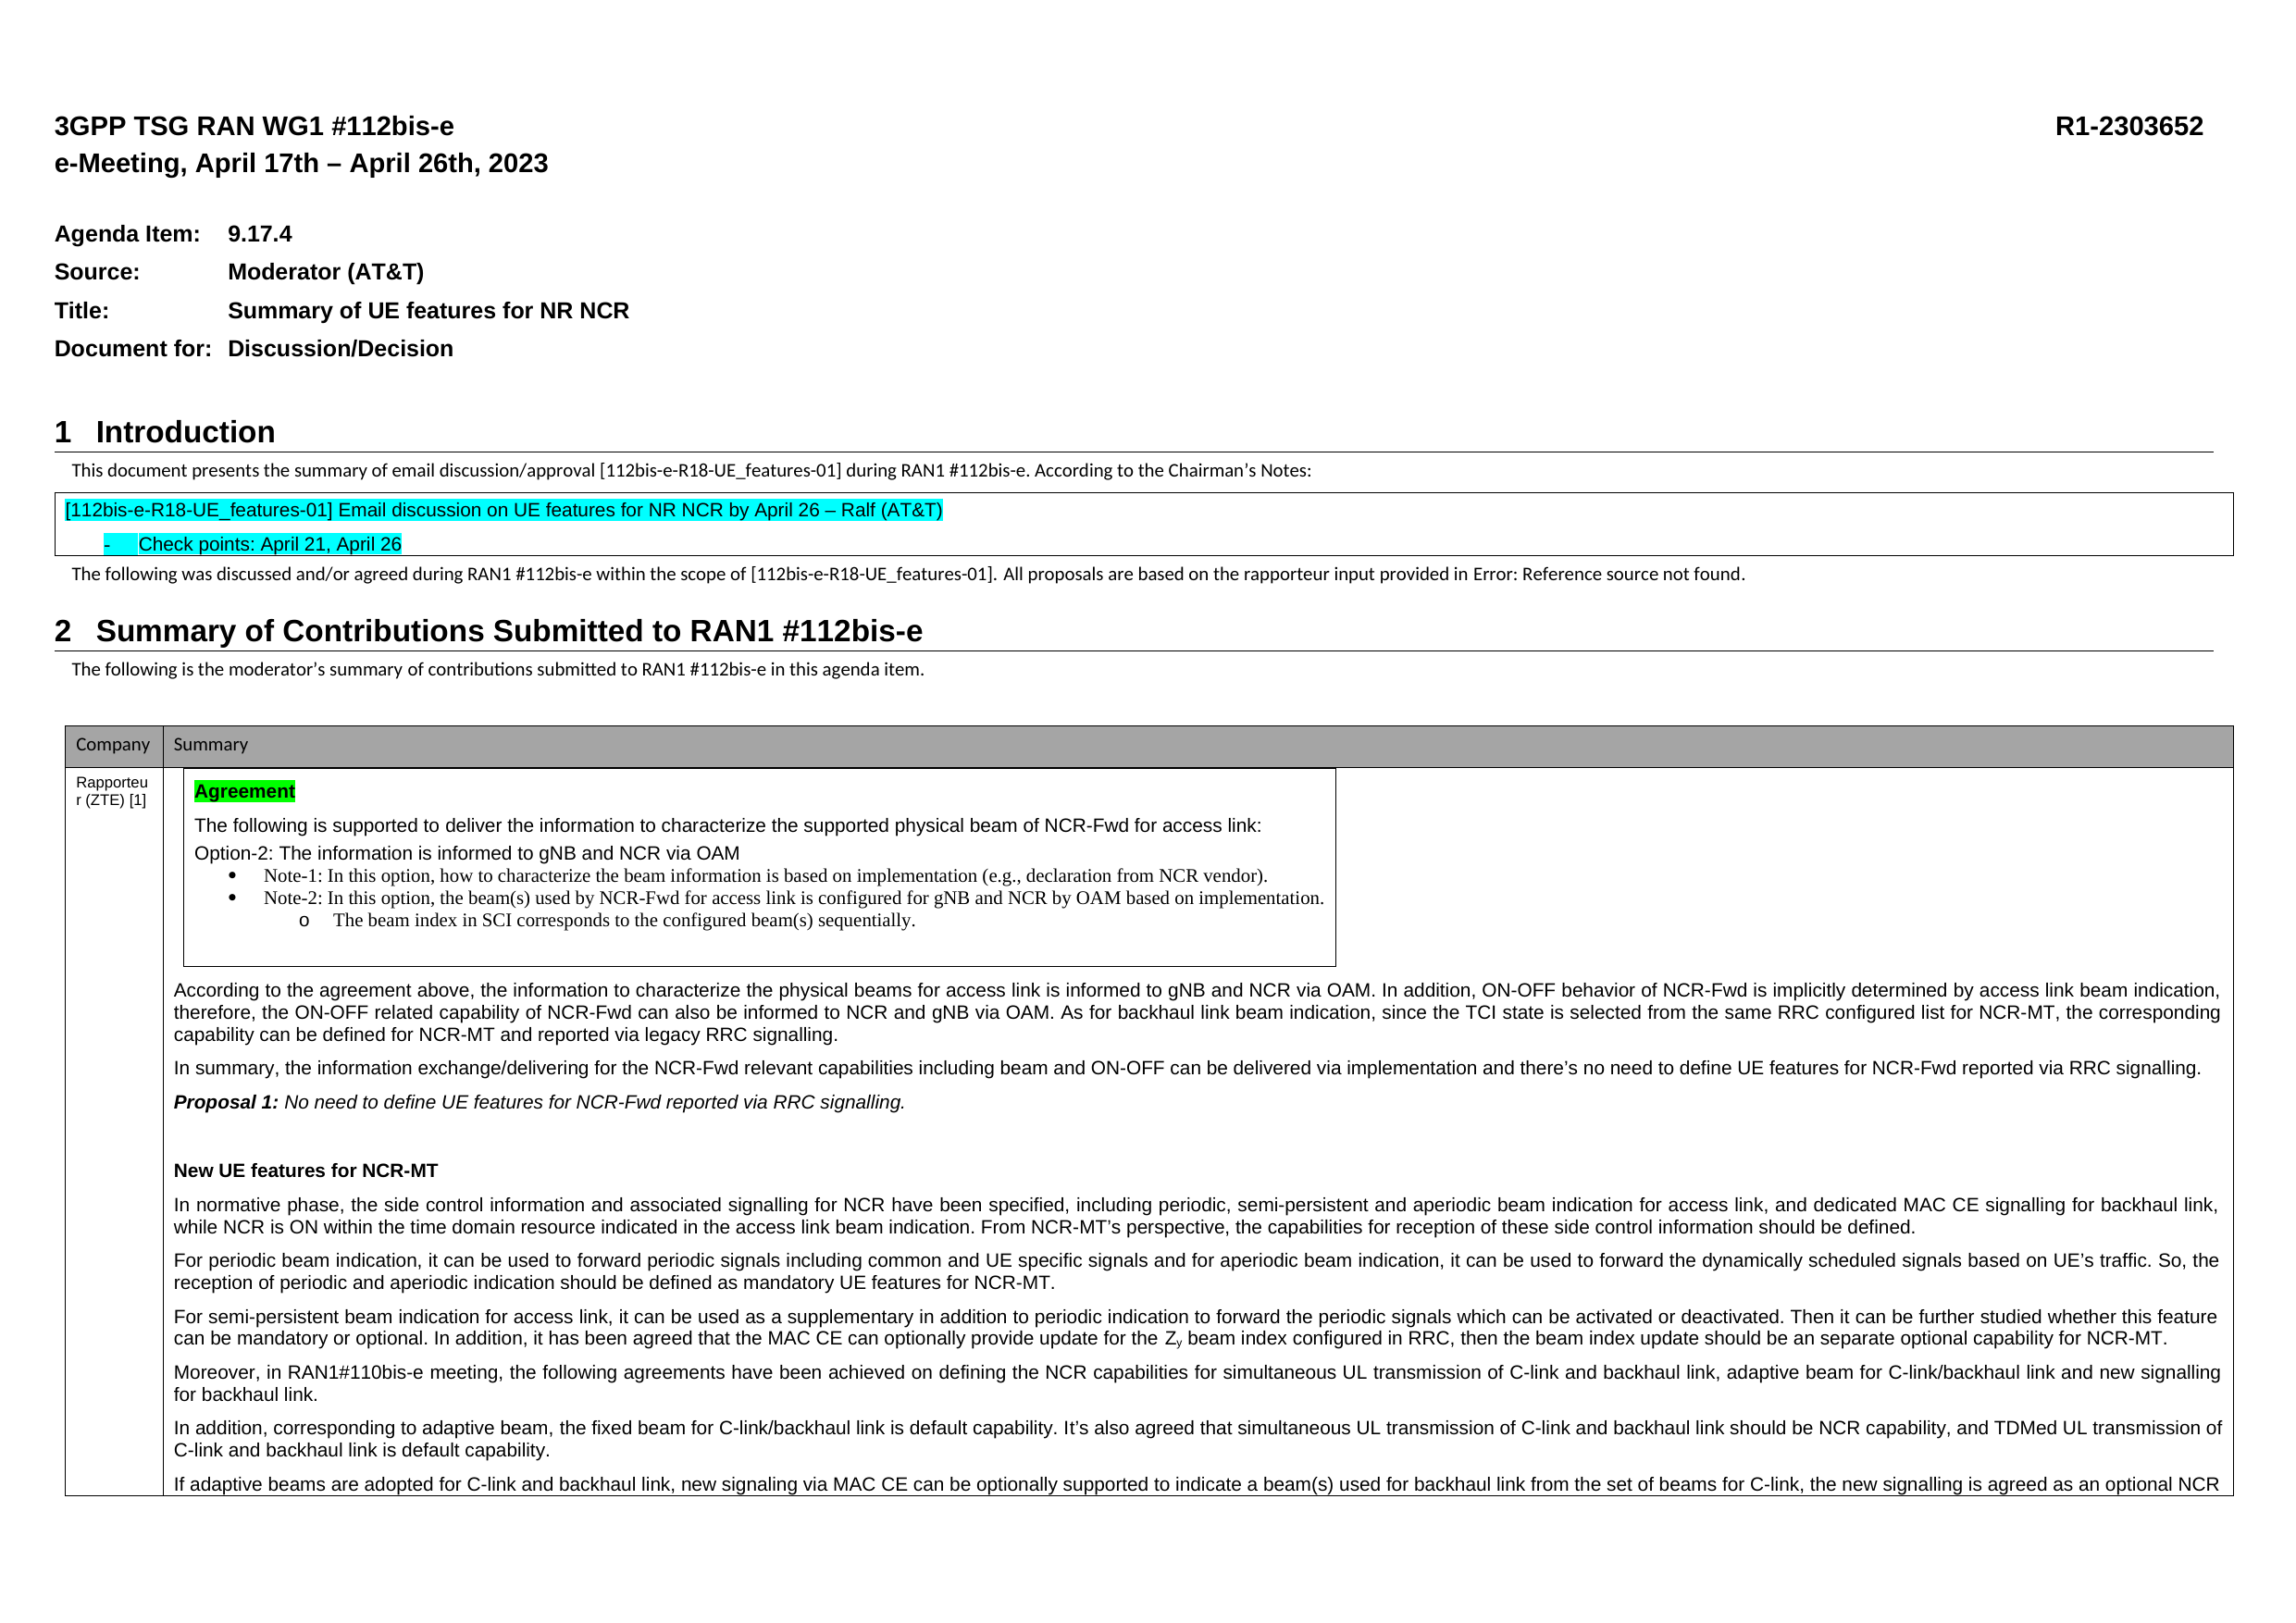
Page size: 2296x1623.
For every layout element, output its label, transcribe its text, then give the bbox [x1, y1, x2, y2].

text Agenda Item: 9.17.4 [54, 220, 2214, 247]
table_header [112bis-e-R18-UE_features-01] Email discussion on UE features for NR NCR by April 26 – Ralf (AT&T) Check points: April 21, April 26 [56, 493, 2233, 555]
table_header Summary [164, 726, 2233, 767]
text Title: Summary of UE features for NR NCR [54, 297, 2214, 323]
text Source: Moderator (AT&T) [54, 258, 2214, 285]
text This document presents the summary of email discussion/approval [112bis-e-R18-UE_features-01] during RAN1 #112bis-e. According to the Chairman’s Notes: [54, 458, 2214, 482]
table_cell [164, 768, 2233, 1495]
text 3GPP TSG RAN WG1 #112bis-e R1-2303652 [54, 110, 2214, 141]
text e-Meeting, April 17th – April 26th, 2023 [54, 146, 2214, 178]
text The following is the moderator’s summary of contributions submitted to RAN1 #112bis-e in this agenda item. [54, 657, 2214, 681]
table_header Company [66, 726, 163, 767]
text Document for: Discussion/Decision [54, 335, 2214, 362]
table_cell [66, 768, 163, 1495]
subtitle Summary of Contributions Submitted to RAN1 #112bis-e [54, 613, 2214, 651]
subtitle Introduction [54, 414, 2214, 452]
